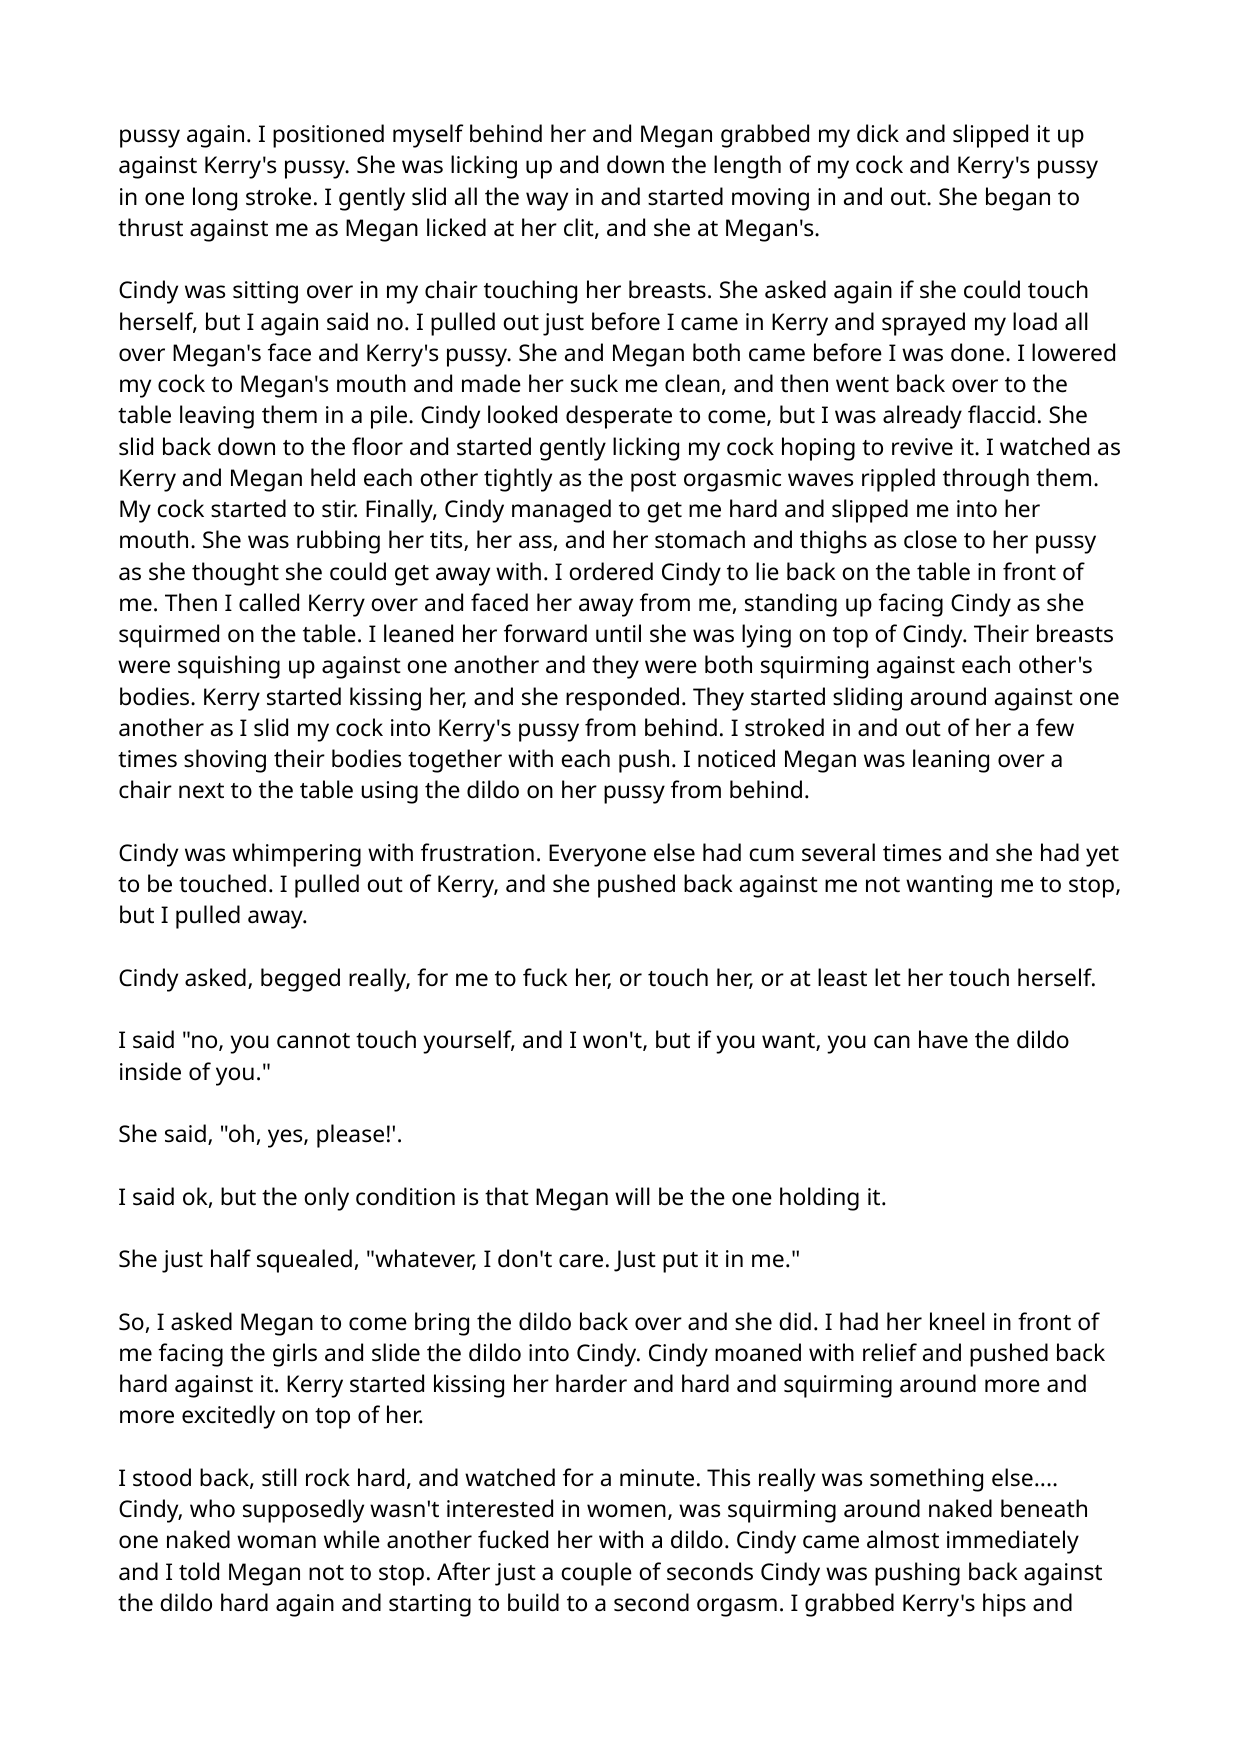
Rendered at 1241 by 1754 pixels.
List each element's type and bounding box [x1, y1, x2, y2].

text [118, 118, 1122, 1618]
